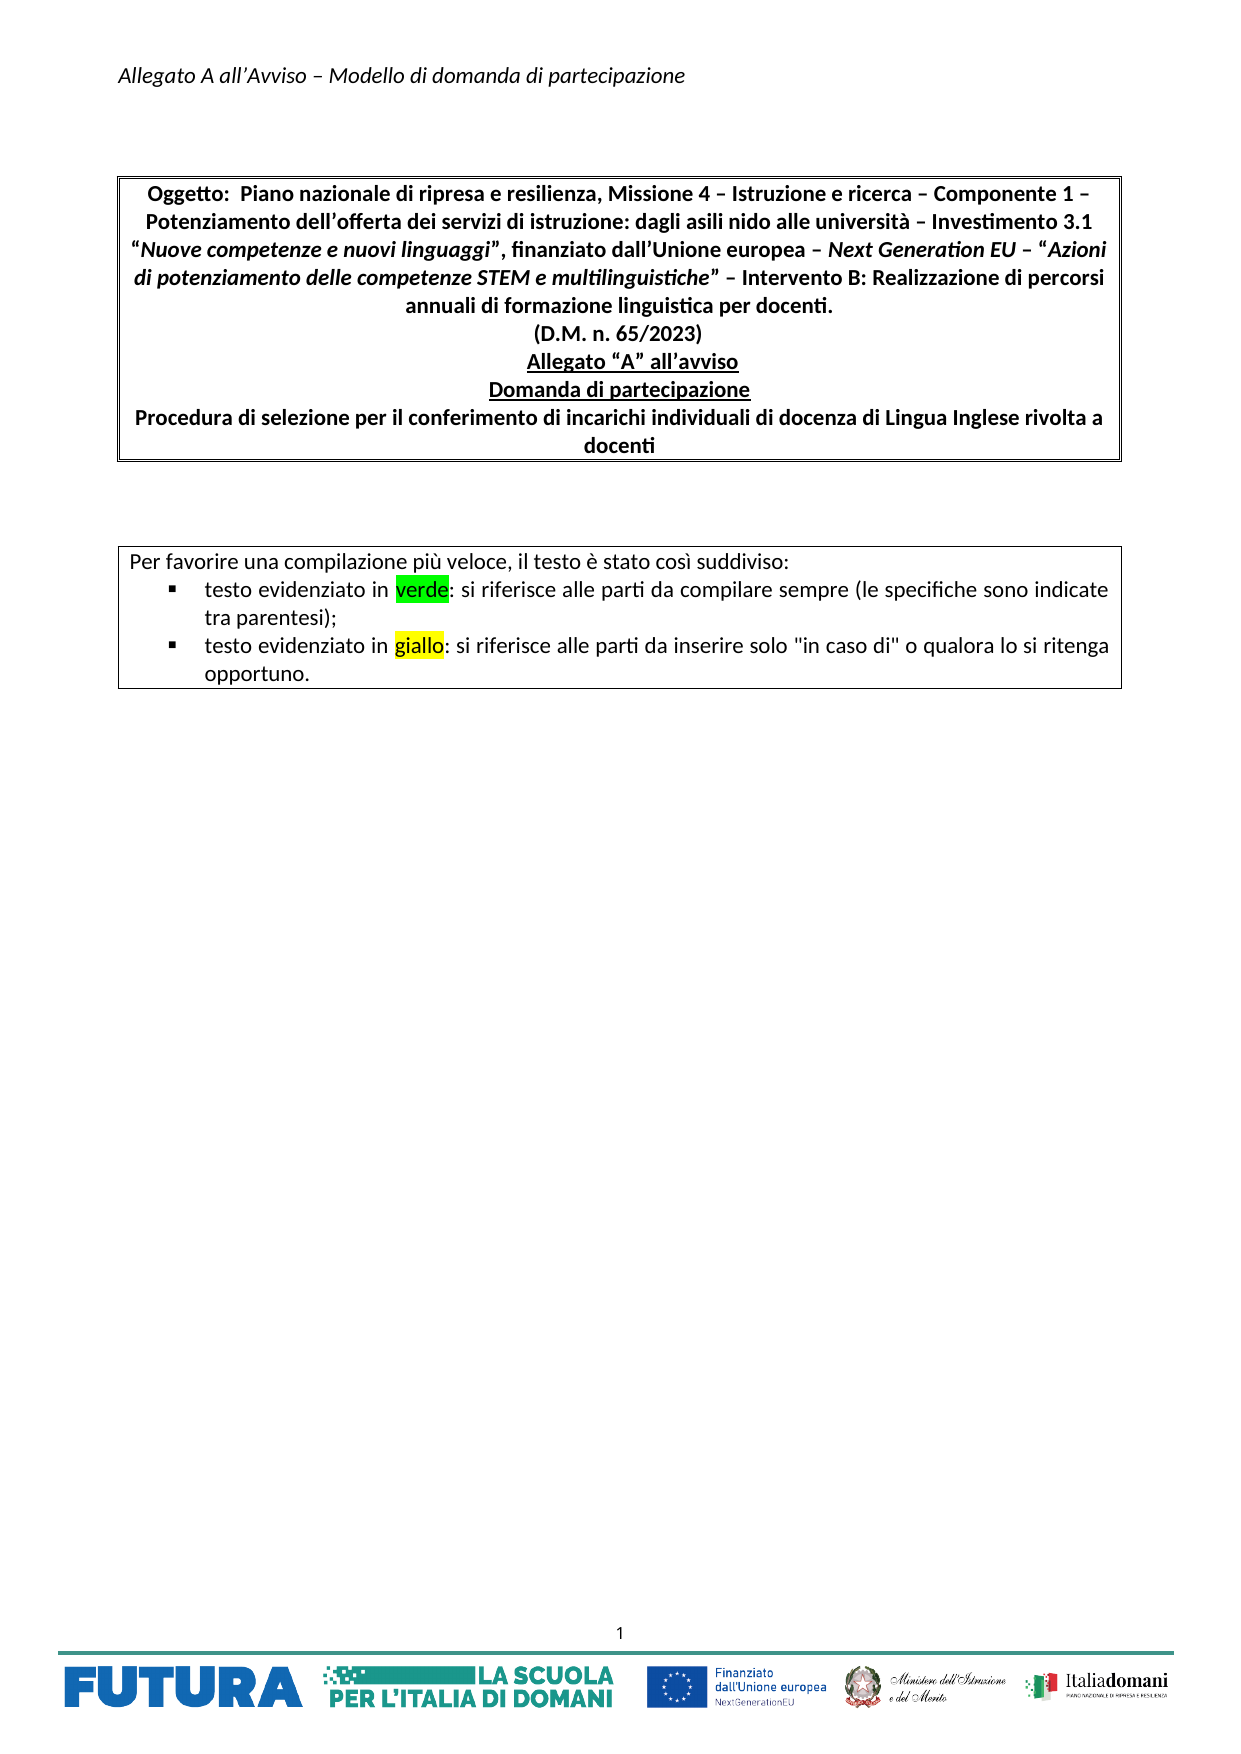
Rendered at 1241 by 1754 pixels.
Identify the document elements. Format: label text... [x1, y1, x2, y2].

picture [62, 1663, 1170, 1711]
table_header Per favorire una compilazione più veloce, il testo è stato così suddiviso: testo evidenziato in verde: si riferisce alle parti da compilare sempre (le specifiche sono indicate tra parentesi); testo evidenziato in giallo: si riferisce alle parti da inserire solo "in caso di" o qualora lo si ritenga opportuno. [119, 547, 1121, 687]
table_header Oggetto: Piano nazionale di ripresa e resilienza, Missione 4 – Istruzione e ricerca – Componente 1 – Potenziamento dell’offerta dei servizi di istruzione: dagli asili nido alle università – Investimento 3.1 “Nuove competenze e nuovi linguaggi”, finanziato dall’Unione europea – Next Generation EU – “Azioni di potenziamento delle competenze STEM e multilinguistiche” – Intervento B: Realizzazione di percorsi annuali di formazione linguistica per docenti. (D.M. n. 65/2023) Allegato “A” all’avviso Domanda di partecipazione Procedura di selezione per il conferimento di incarichi individuali di docenza di Lingua Inglese rivolta a docenti [120, 179, 1119, 459]
